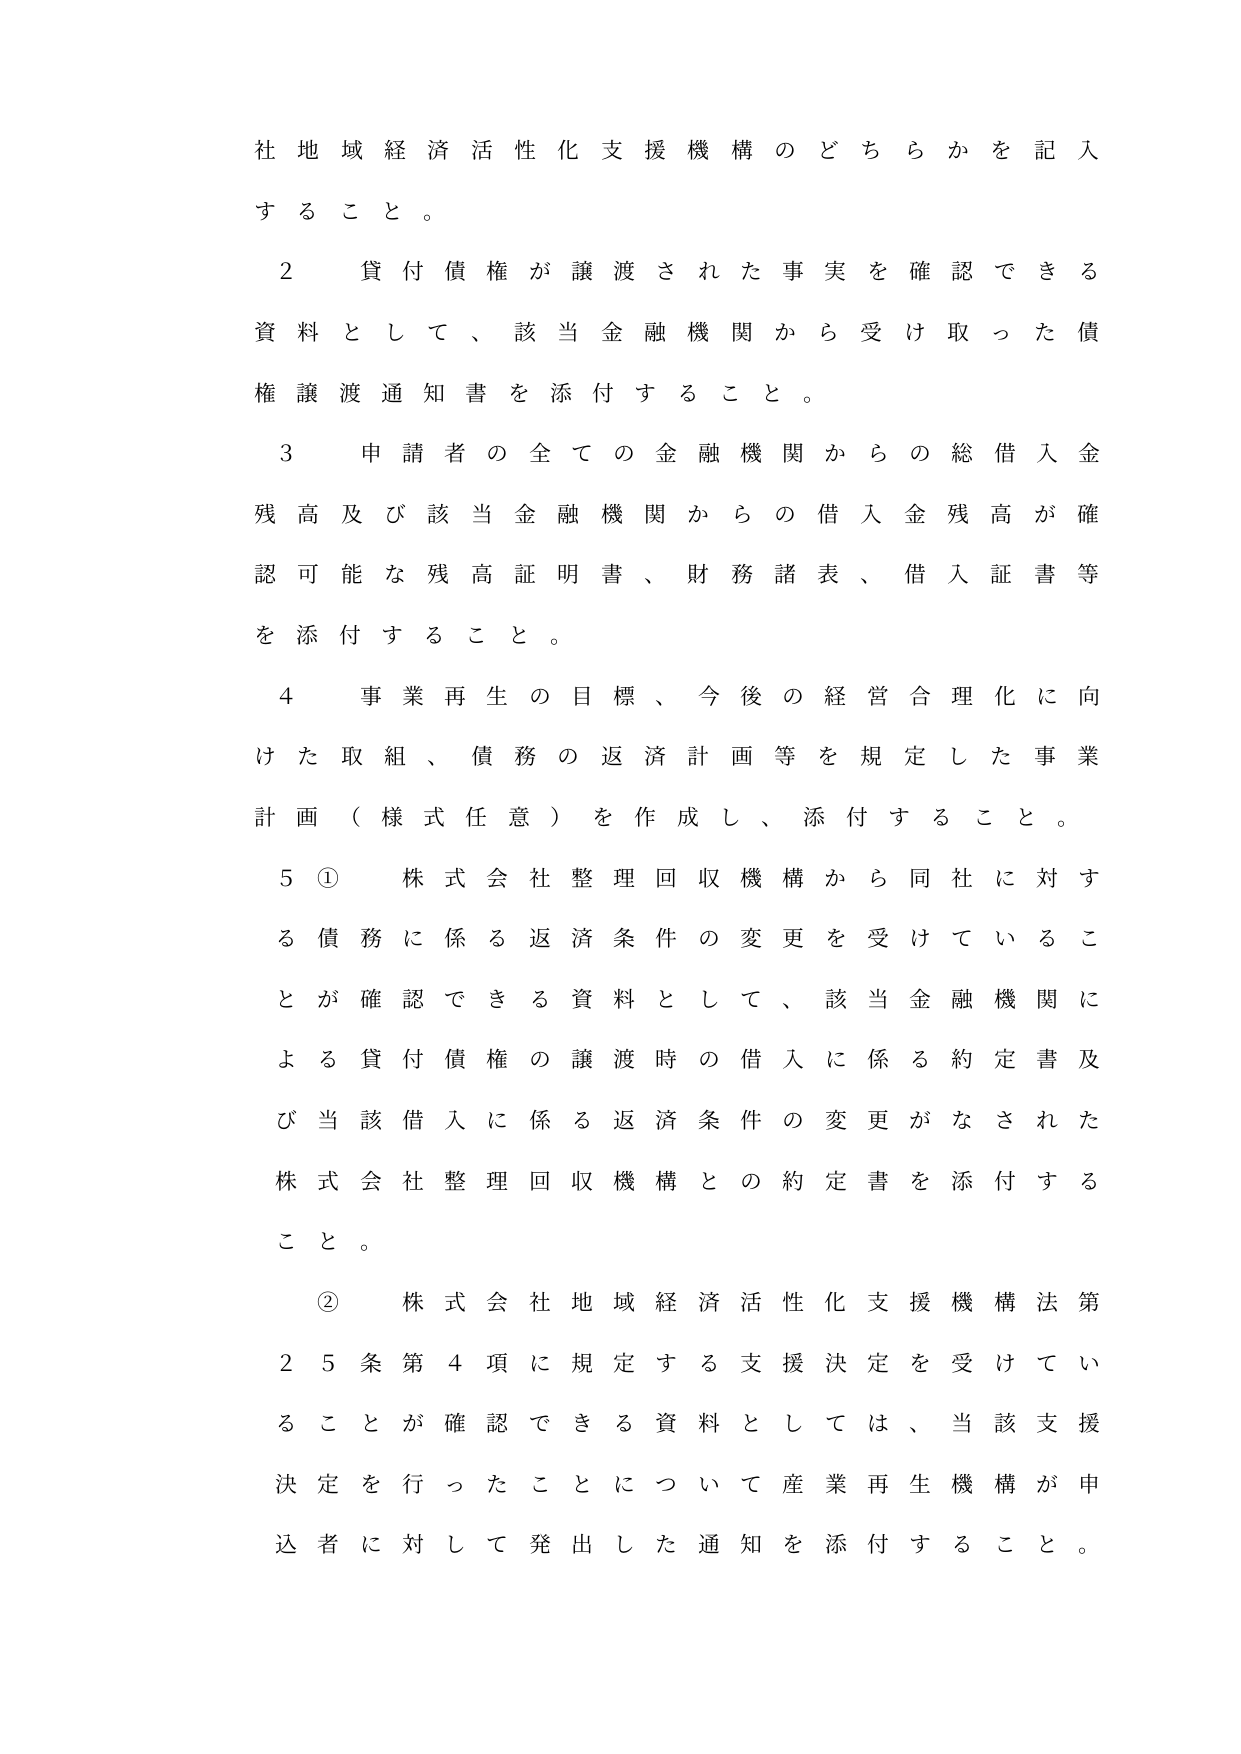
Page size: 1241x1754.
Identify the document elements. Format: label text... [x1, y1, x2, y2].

text ２ 貸付債権が譲渡された事実を確認できる資料として、該当金融機関から受け取った債権譲渡通知書を添付すること。 [148, 240, 1121, 422]
text ② 株式会社地域経済活性化支援機構法第２５条第４項に規定する支援決定を受けていることが確認できる資料としては、当該支援決定を行ったことについて産業再生機構が申込者に対して発出した通知を添付すること。 [148, 1271, 1121, 1574]
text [148, 119, 1121, 240]
text ５① 株式会社整理回収機構から同社に対する債務に係る返済条件の変更を受けていることが確認できる資料として、該当金融機関による貸付債権の譲渡時の借入に係る約定書及び当該借入に係る返済条件の変更がなされた株式会社整理回収機構との約定書を添付すること。 [148, 846, 1121, 1271]
text ３ 申請者の全ての金融機関からの総借入金残高及び該当金融機関からの借入金残高が確認可能な残高証明書、財務諸表、借入証書等を添付すること。 [148, 422, 1121, 664]
text ４ 事業再生の目標、今後の経営合理化に向けた取組、債務の返済計画等を規定した事業計画（様式任意）を作成し、添付すること。 [148, 664, 1121, 846]
